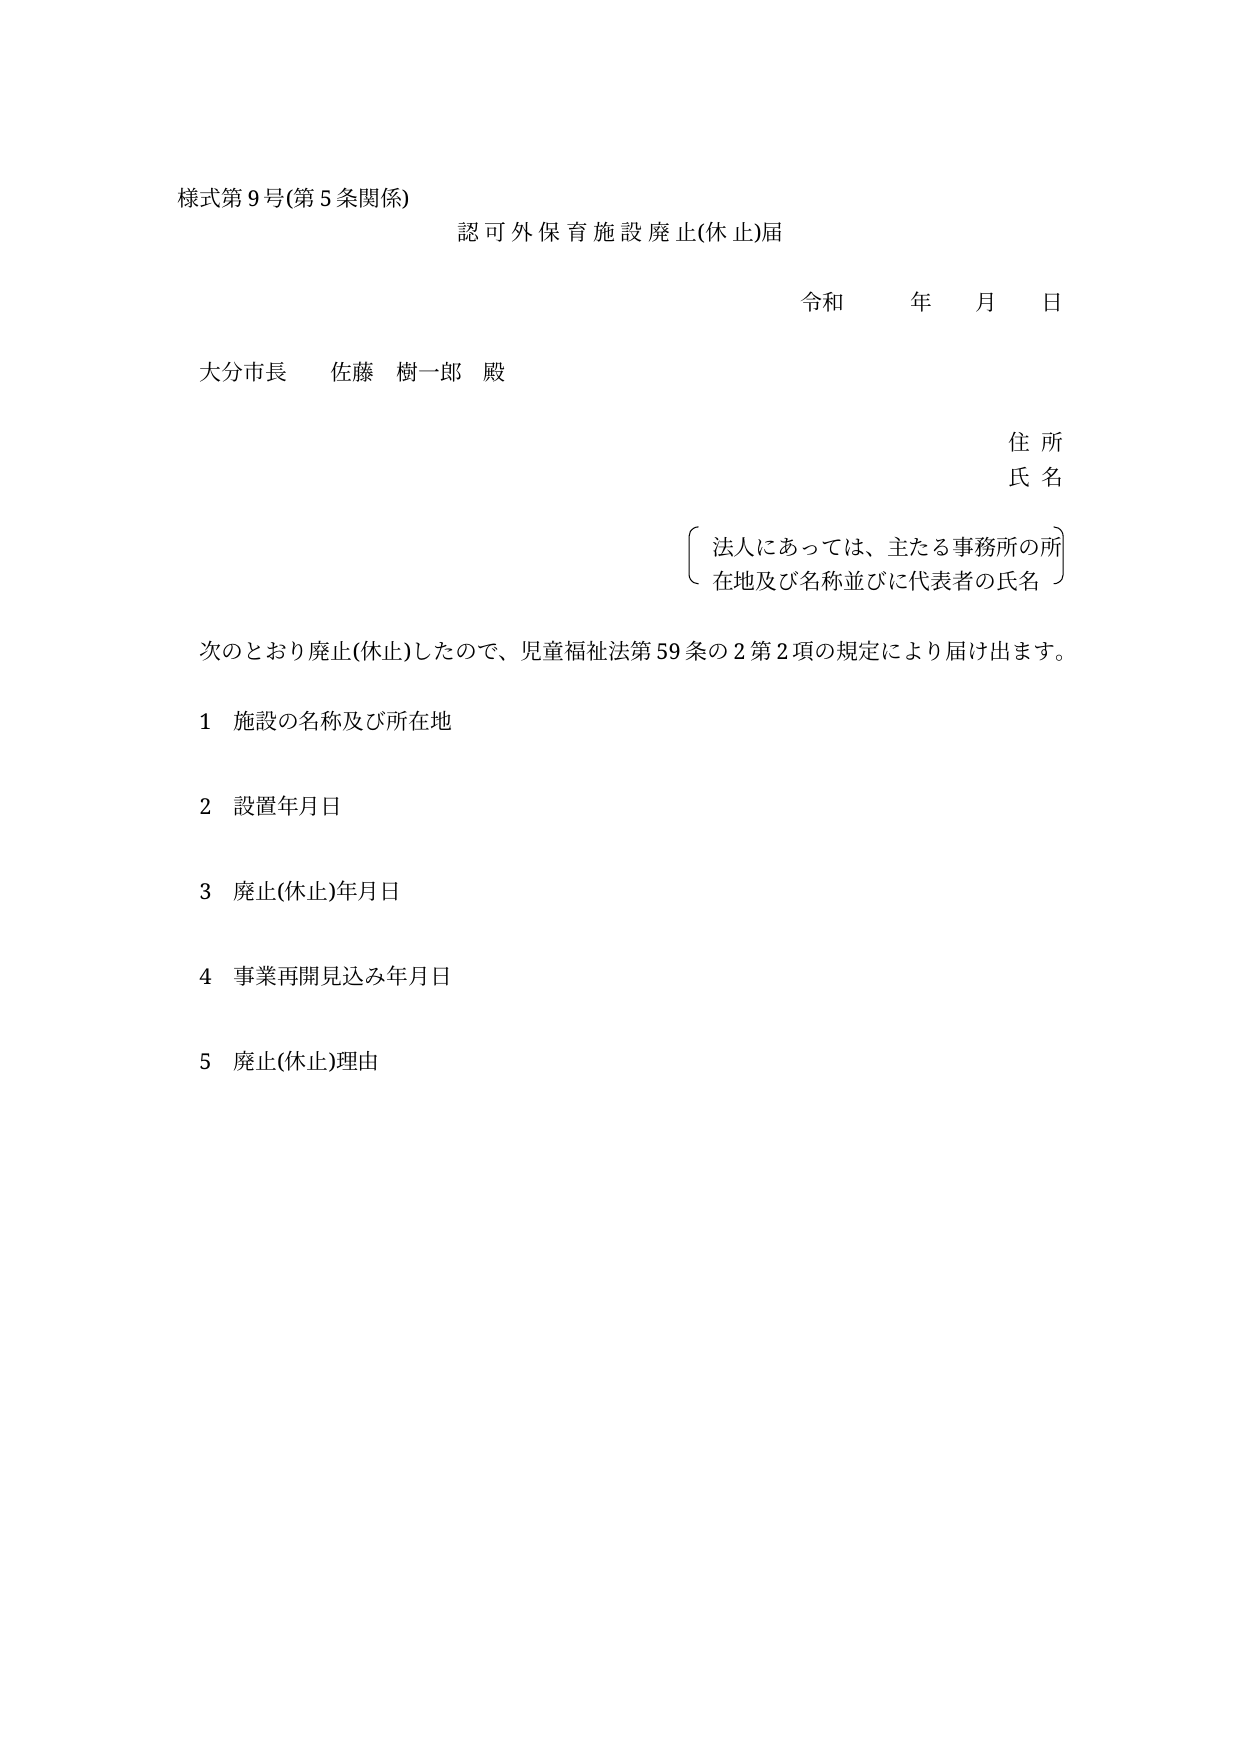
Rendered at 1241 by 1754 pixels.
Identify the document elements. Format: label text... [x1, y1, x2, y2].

text 2 設置年月日 [177, 787, 1063, 822]
text 5 廃止(休止)理由 [177, 1042, 1063, 1077]
text 令和 年 月 日 [177, 284, 1063, 319]
text 氏名 [177, 458, 1063, 493]
text 大分市長 佐藤 樹一郎 殿 [177, 353, 1063, 388]
text 1 施設の名称及び所在地 [177, 702, 1063, 737]
text 住所 [177, 423, 1063, 458]
text 次のとおり廃止(休止)したので、児童福祉法第59条の2第2項の規定により届け出ます。 [177, 633, 1063, 668]
text 様式第9号(第5条関係) [177, 179, 1063, 214]
text 認可外保育施設廃止(休止)届 [177, 214, 1063, 249]
table_header [177, 528, 702, 598]
table_header 法人にあっては、主たる事務所の所在地及び名称並びに代表者の氏名 [702, 528, 1073, 598]
text 4 事業再開見込み年月日 [177, 957, 1063, 992]
text 3 廃止(休止)年月日 [177, 872, 1063, 907]
